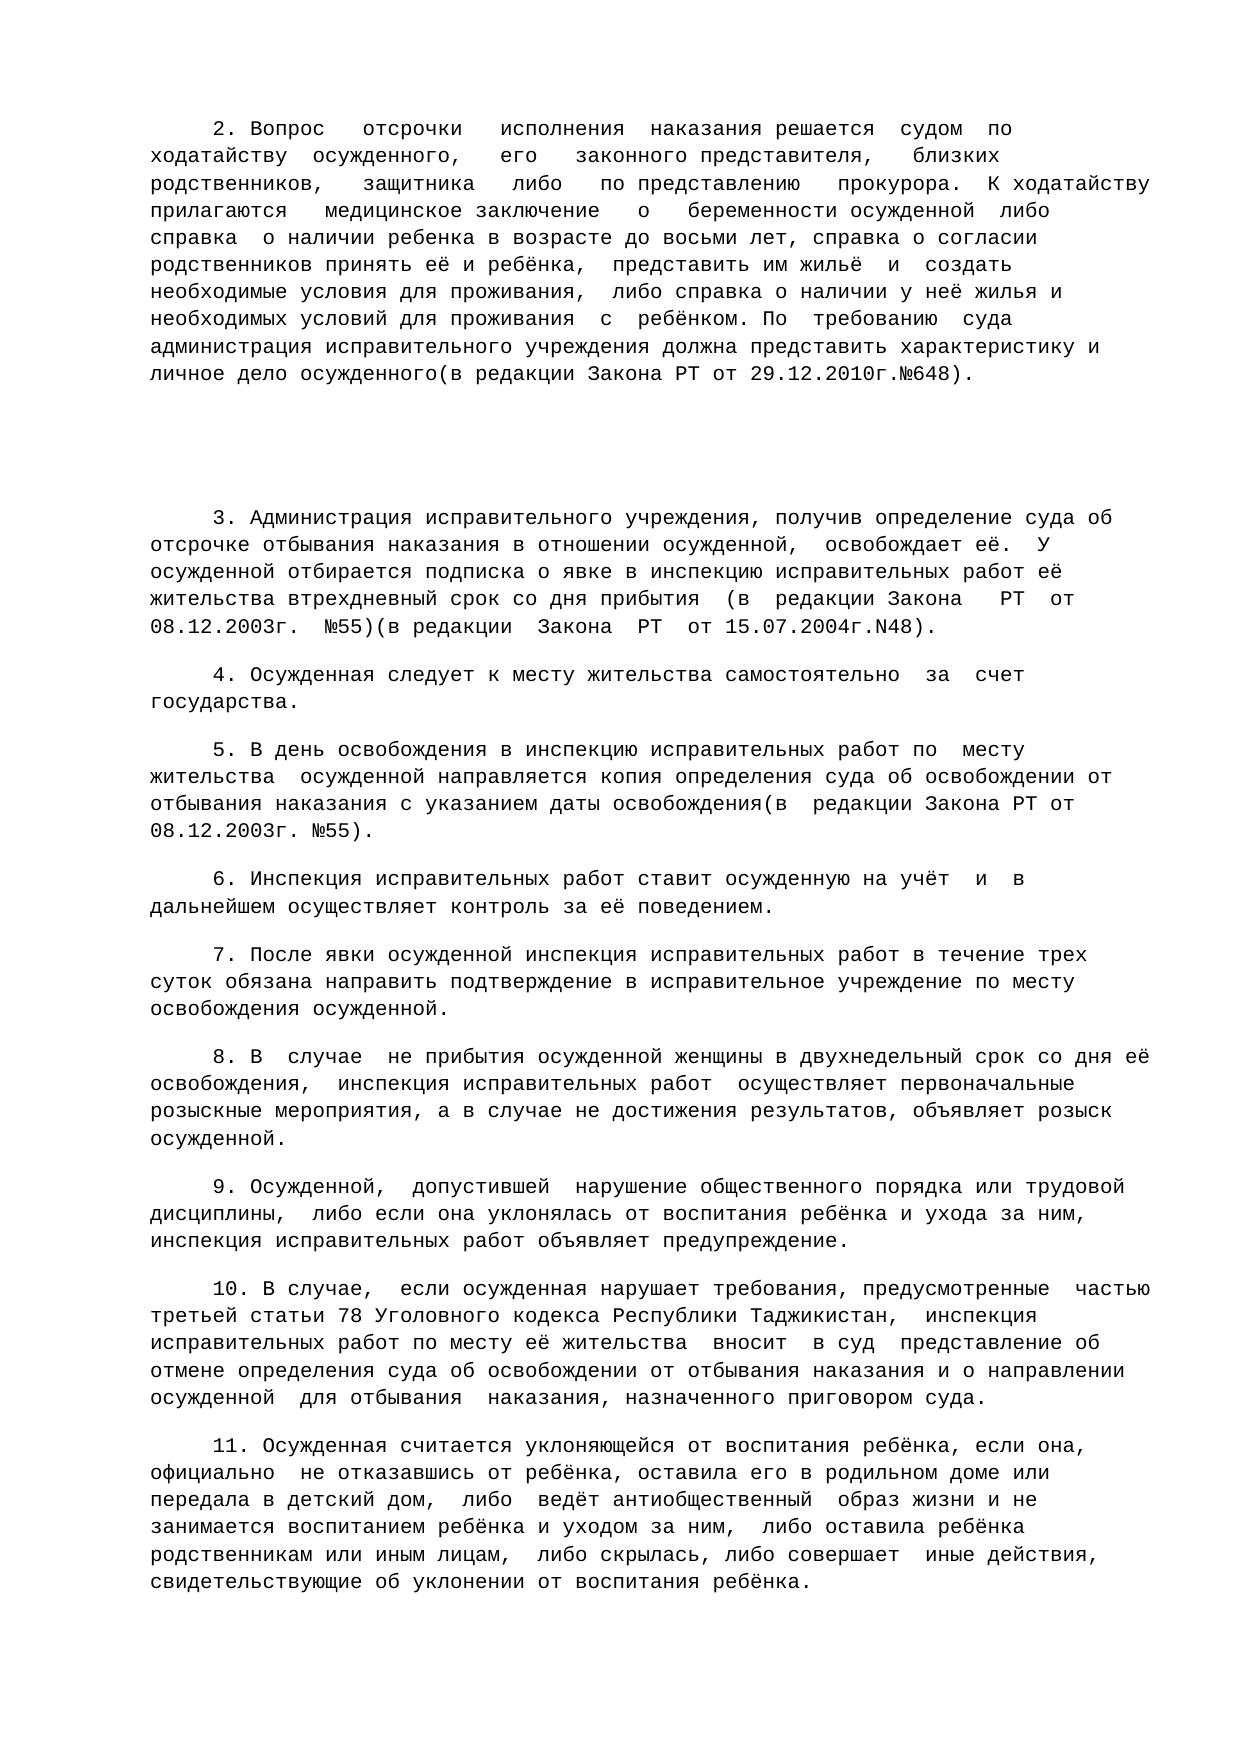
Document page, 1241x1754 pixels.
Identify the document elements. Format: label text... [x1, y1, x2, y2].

text 4. Осужденная следует к месту жительства самостоятельно за счет государства. [150, 664, 1151, 714]
text 3. Администрация исправительного учреждения, получив определение суда об отсрочке отбывания наказания в отношении осужденной, освобождает её. У осужденной отбирается подписка о явке в инспекцию исправительных работ её жительства втрехдневный срок со дня прибытия (в редакции Закона РТ от 08.12.2003г. №55)(в редакции Закона РТ от 15.07.2004г.N48). [150, 507, 1151, 639]
text 5. В день освобождения в инспекцию исправительных работ по месту жительства осужденной направляется копия определения суда об освобождении от отбывания наказания с указанием даты освобождения(в редакции Закона РТ от 08.12.2003г. №55). [150, 739, 1151, 844]
text 10. В случае, если осужденная нарушает требования, предусмотренные частью третьей статьи 78 Уголовного кодекса Республики Таджикистан, инспекция исправительных работ по месту её жительства вносит в суд представление об отмене определения суда об освобождении от отбывания наказания и о направлении осужденной для отбывания наказания, назначенного приговором суда. [150, 1278, 1151, 1410]
text 9. Осужденной, допустившей нарушение общественного порядка или трудовой дисциплины, либо если она уклонялась от воспитания ребёнка и ухода за ним, инспекция исправительных работ объявляет предупреждение. [150, 1176, 1151, 1254]
text 11. Осужденная считается уклоняющейся от воспитания ребёнка, если она, официально не отказавшись от ребёнка, оставила его в родильном доме или передала в детский дом, либо ведёт антиобщественный образ жизни и не занимается воспитанием ребёнка и уходом за ним, либо оставила ребёнка родственникам или иным лицам, либо скрылась, либо совершает иные действия, свидетельствующие об уклонении от воспитания ребёнка. [150, 1435, 1151, 1594]
text 7. После явки осужденной инспекция исправительных работ в течение трех суток обязана направить подтверждение в исправительное учреждение по месту освобождения осужденной. [150, 944, 1151, 1022]
text 2. Вопрос отсрочки исполнения наказания решается судом по ходатайству осужденного, его законного представителя, близких родственников, защитника либо по представлению прокурора. К ходатайству прилагаются медицинское заключение о беременности осужденной либо справка о наличии ребенка в возрасте до восьми лет, справка о согласии родственников принять её и ребёнка, представить им жильё и создать необходимые условия для проживания, либо справка о наличии у неё жилья и необходимых условий для проживания с ребёнком. По требованию суда администрация исправительного учреждения должна представить характеристику и личное дело осужденного(в редакции Закона РТ от 29.12.2010г.№648). [150, 118, 1151, 386]
text 8. В случае не прибытия осужденной женщины в двухнедельный срок со дня её освобождения, инспекция исправительных работ осуществляет первоначальные розыскные мероприятия, а в случае не достижения результатов, объявляет розыск осужденной. [150, 1046, 1151, 1151]
text 6. Инспекция исправительных работ ставит осужденную на учёт и в дальнейшем осуществляет контроль за её поведением. [150, 868, 1151, 919]
